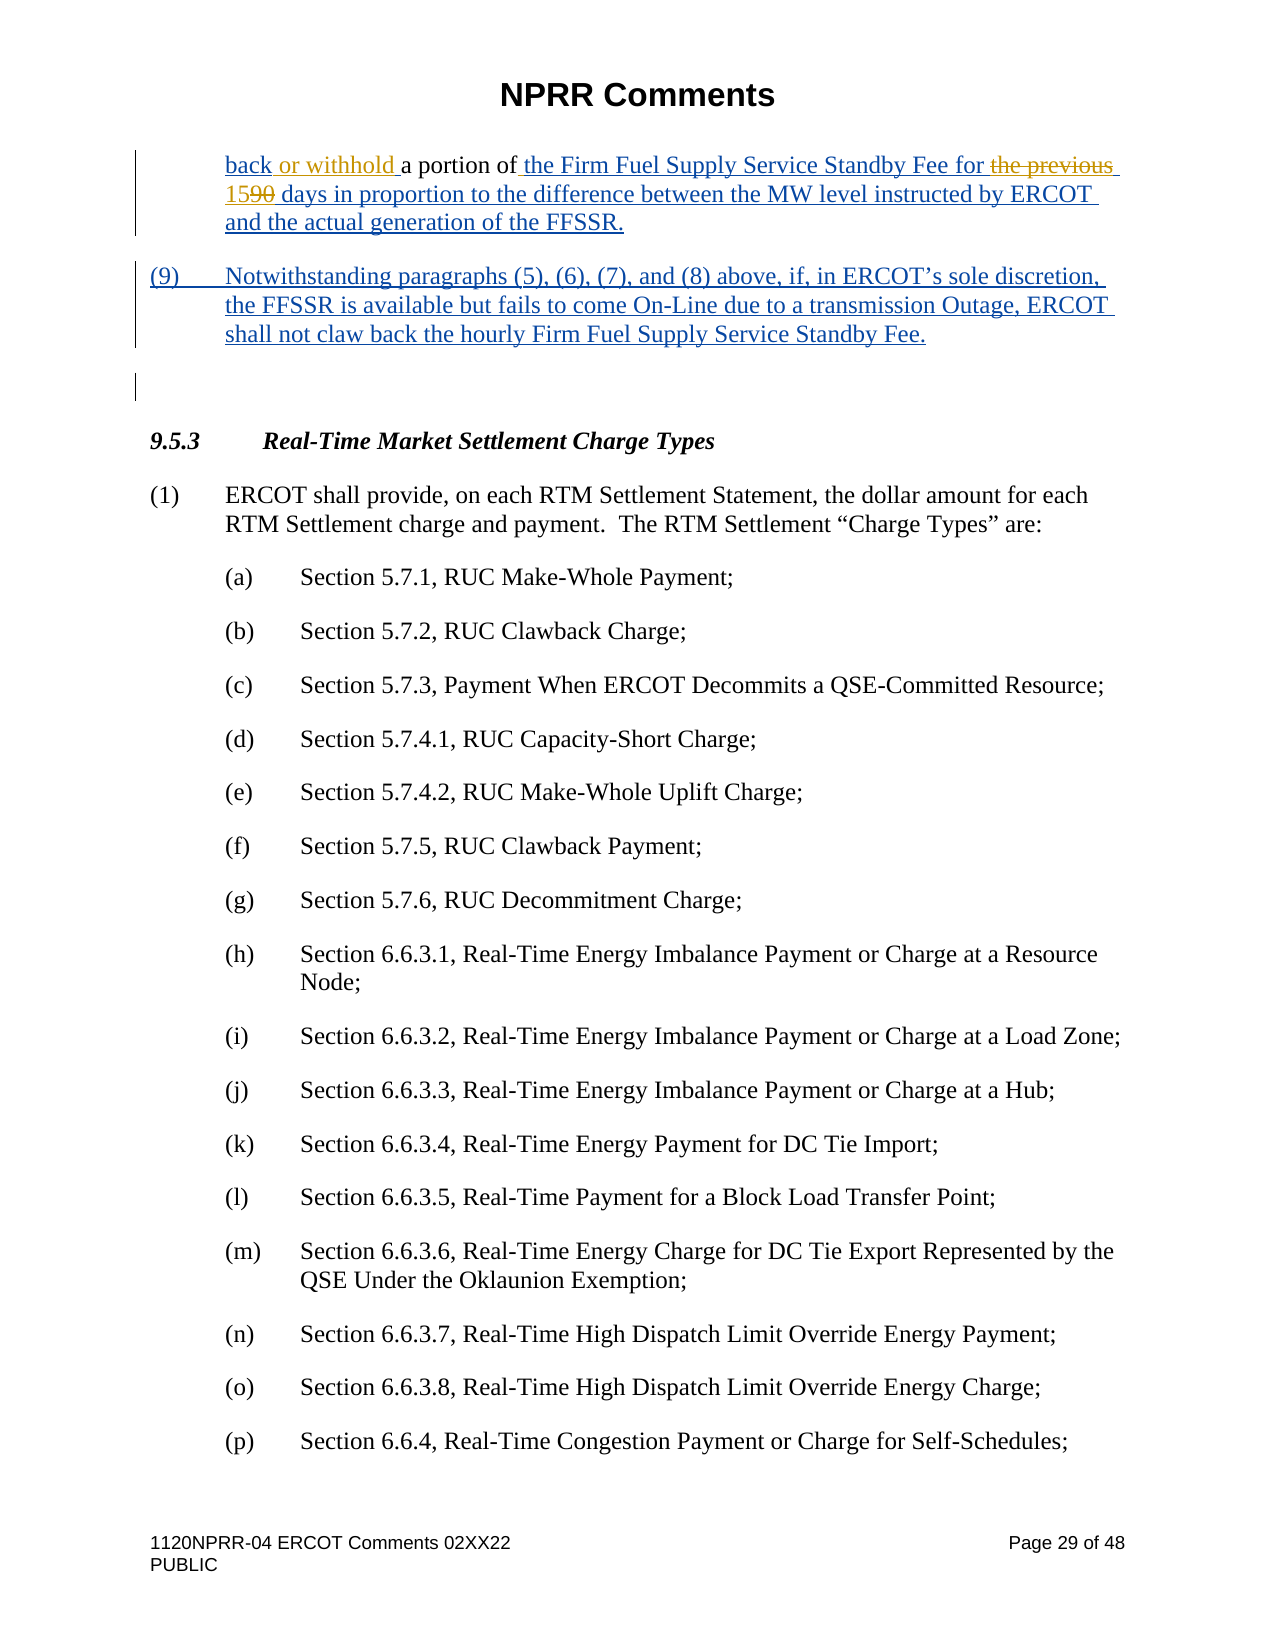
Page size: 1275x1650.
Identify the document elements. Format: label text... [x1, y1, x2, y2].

text (l) Section 6.6.3.5, Real-Time Payment for a Block Load Transfer Point; [225, 1182, 1125, 1211]
text 9.5.3 Real-Time Market Settlement Charge Types [150, 426, 1125, 455]
text (g) Section 5.7.6, RUC Decommitment Charge; [225, 885, 1125, 914]
text (o) Section 6.6.3.8, Real-Time High Dispatch Limit Override Energy Charge; [225, 1372, 1125, 1401]
text (j) Section 6.6.3.3, Real-Time Energy Imbalance Payment or Charge at a Hub; [225, 1075, 1125, 1104]
text (i) Section 6.6.3.2, Real-Time Energy Imbalance Payment or Charge at a Load Zone; [225, 1021, 1125, 1050]
text (f) Section 5.7.5, RUC Clawback Payment; [225, 831, 1125, 860]
text (n) Section 6.6.3.7, Real-Time High Dispatch Limit Override Energy Payment; [225, 1319, 1125, 1347]
text (c) Section 5.7.3, Payment When ERCOT Decommits a QSE-Committed Resource; [225, 670, 1125, 699]
text (p) Section 6.6.4, Real-Time Congestion Payment or Charge for Self-Schedules; [225, 1426, 1125, 1455]
text (k) Section 6.6.3.4, Real-Time Energy Payment for DC Tie Import; [225, 1129, 1125, 1157]
text (b) Section 5.7.2, RUC Clawback Charge; [225, 616, 1125, 645]
text (1) ERCOT shall provide, on each RTM Settlement Statement, the dollar amount for each RTM Settlement charge and payment. The RTM Settlement “Charge Types” are: [150, 480, 1125, 537]
text (a) Section 5.7.1, RUC Make-Whole Payment; [225, 562, 1125, 591]
text (m) Section 6.6.3.6, Real-Time Energy Charge for DC Tie Export Represented by the QSE Under the Oklaunion Exemption; [225, 1236, 1125, 1294]
text (e) Section 5.7.4.2, RUC Make-Whole Uplift Charge; [225, 777, 1125, 806]
text (d) Section 5.7.4.1, RUC Capacity-Short Charge; [225, 724, 1125, 752]
text (h) Section 6.6.3.1, Real-Time Energy Imbalance Payment or Charge at a Resource Node; [225, 939, 1125, 996]
